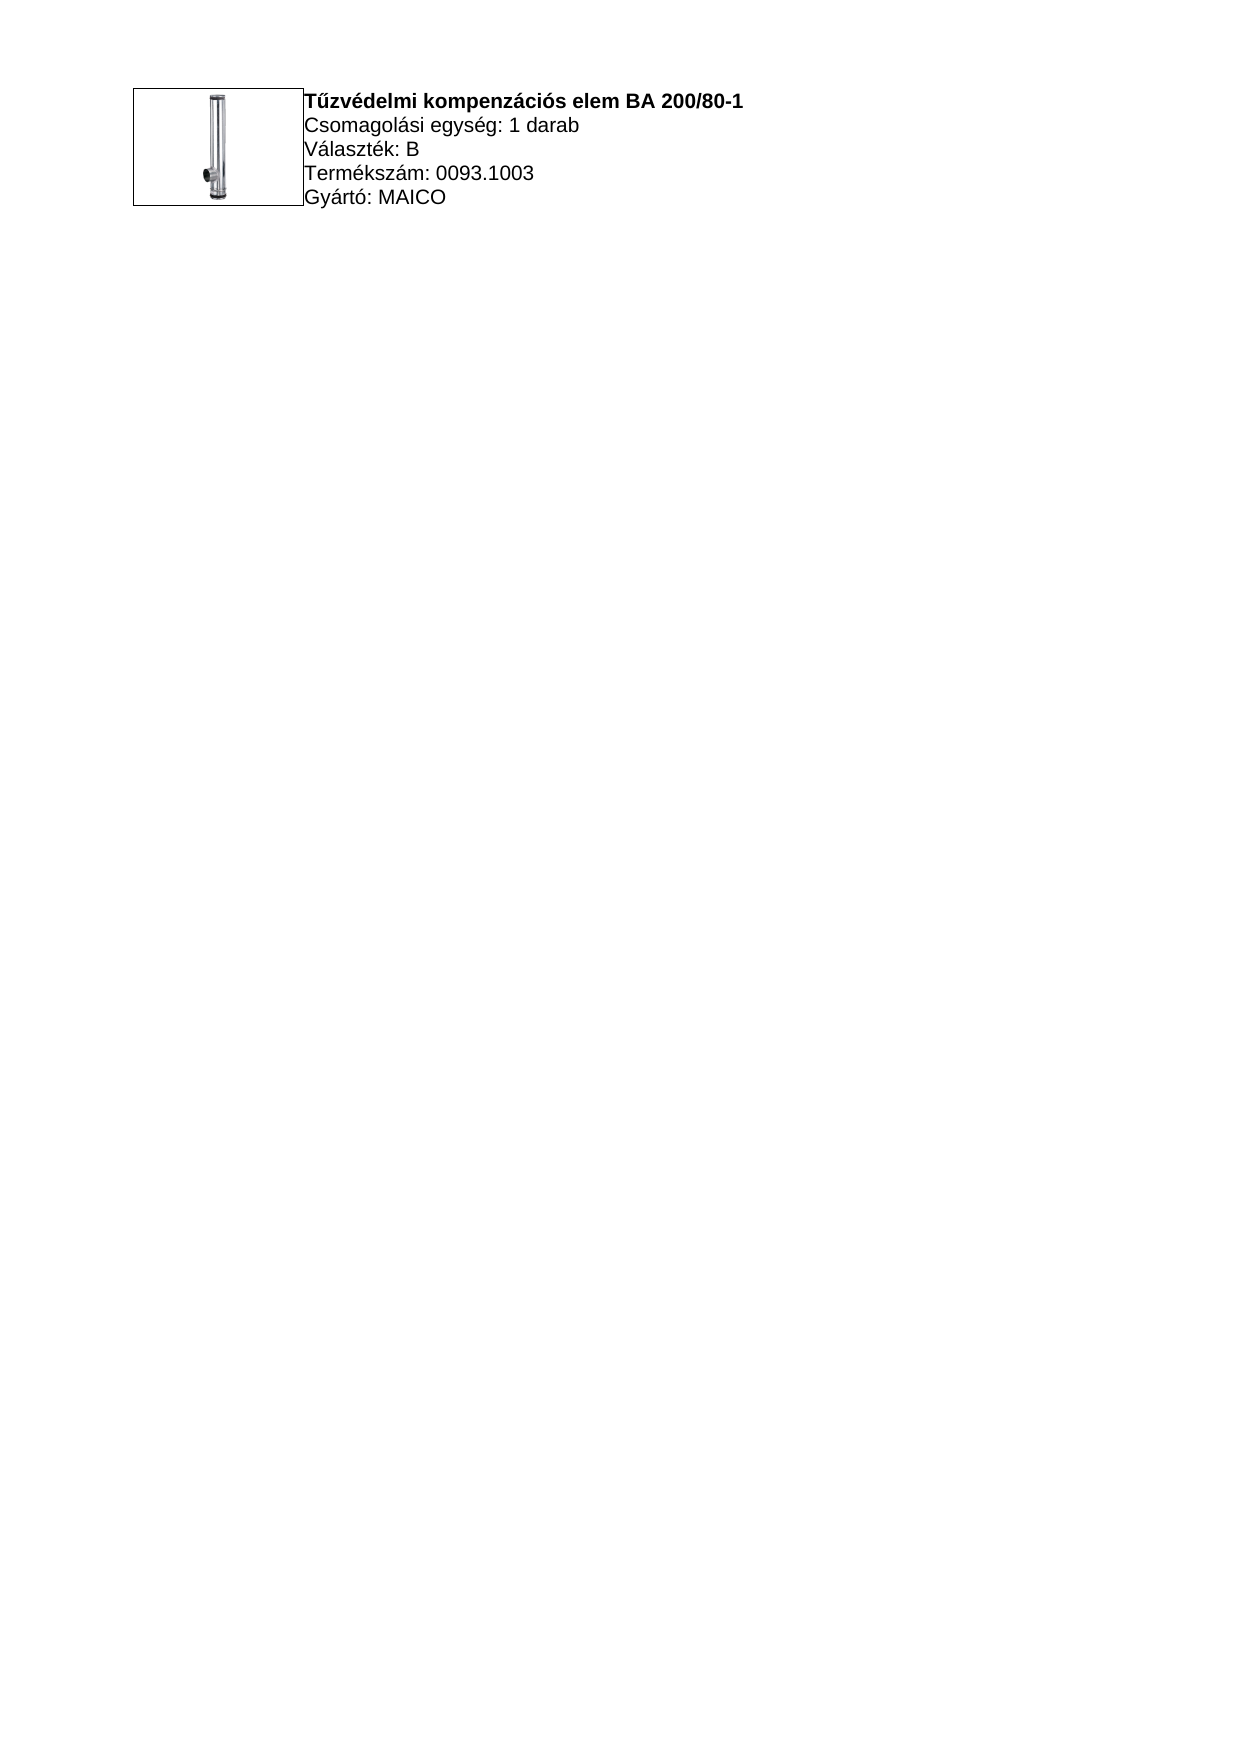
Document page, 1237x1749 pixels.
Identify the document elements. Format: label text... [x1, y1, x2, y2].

text Tűzvédelmi kompenzációs elem BA 200/80-1Csomagolási egység: 1 darabVálaszték: B Termékszám: 0093.1003Gyártó: MAICO [133, 89, 1148, 208]
picture [134, 89, 303, 205]
